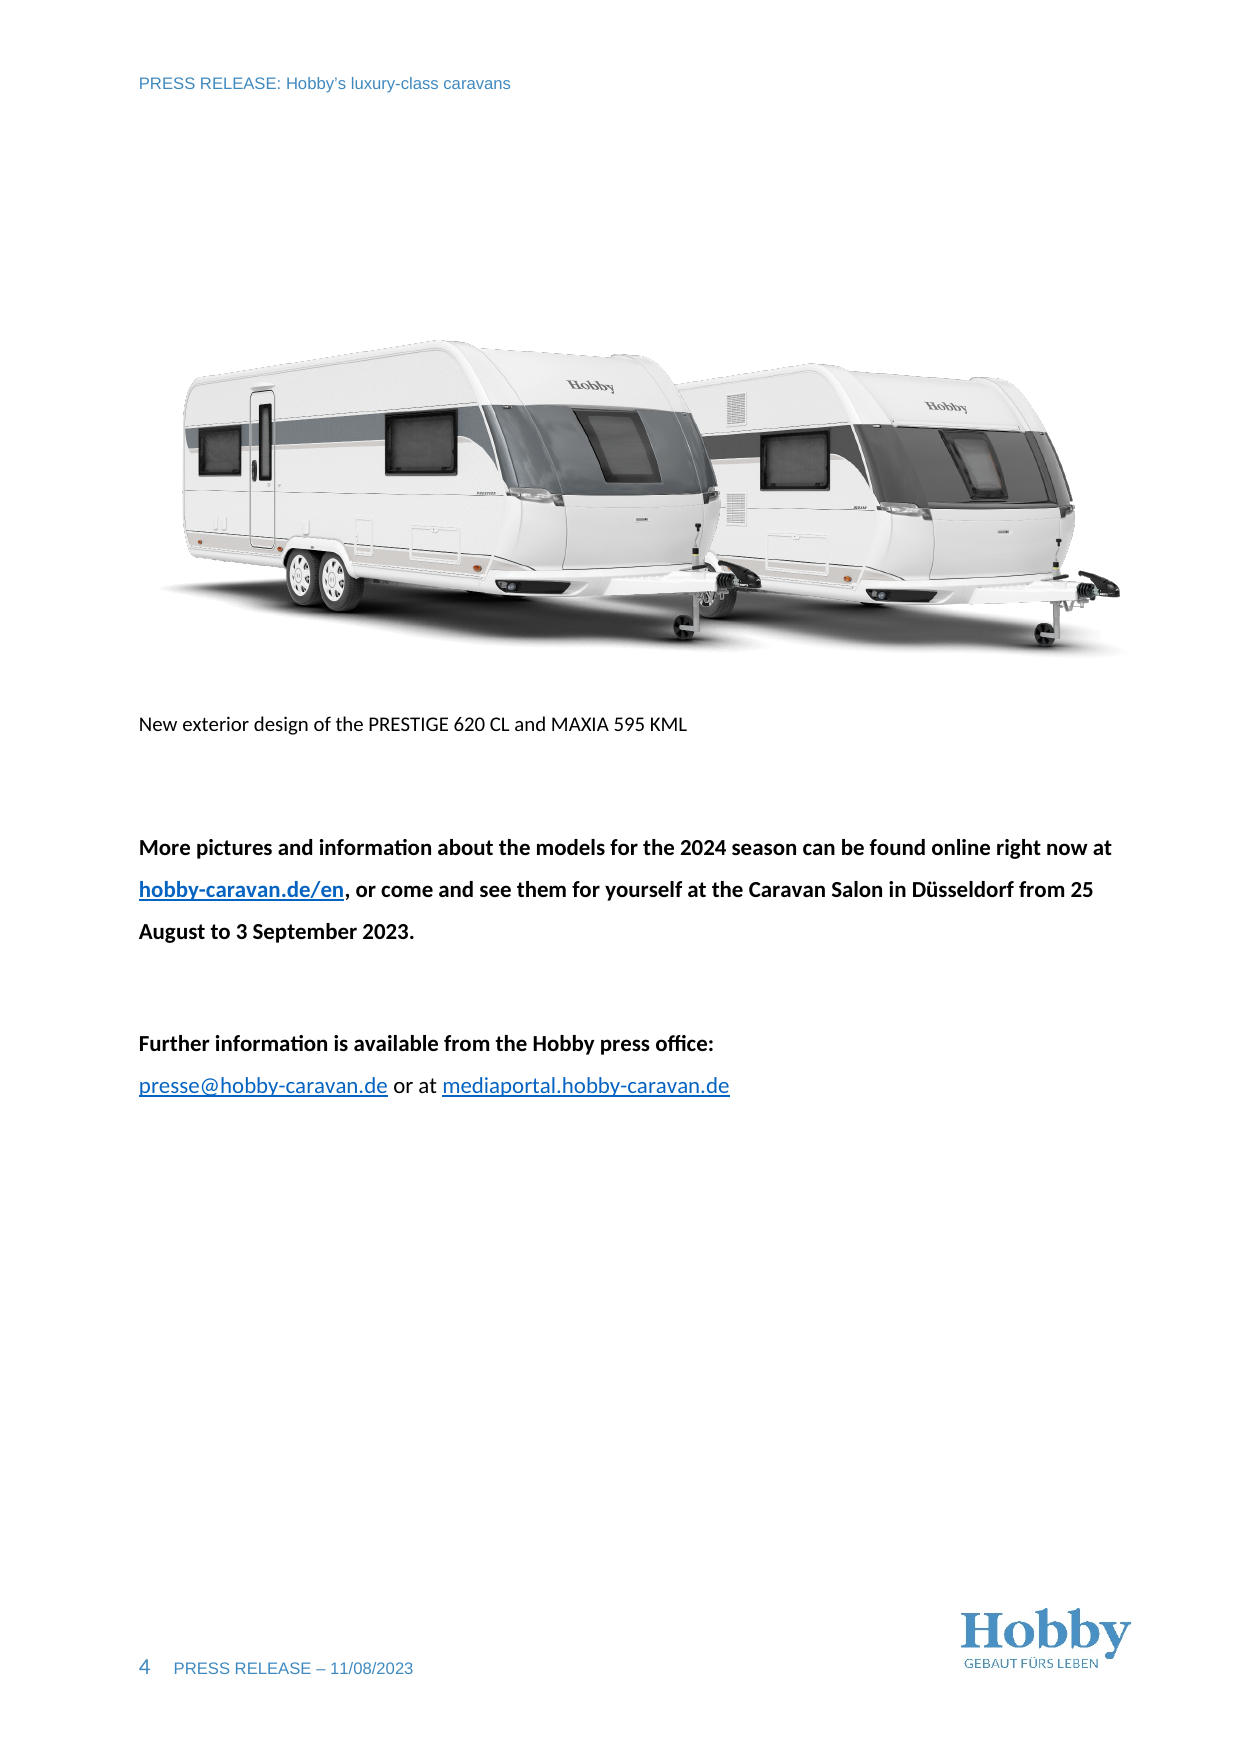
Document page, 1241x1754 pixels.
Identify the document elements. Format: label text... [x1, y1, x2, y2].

text New exterior design of the PRESTIGE 620 CL and MAXIA 595 KML [139, 711, 1122, 737]
text presse@hobby-caravan.de or at mediaportal.hobby-caravan.de [139, 1071, 1122, 1099]
text Further information is available from the Hobby press office: [139, 1029, 1122, 1057]
text More pictures and information about the models for the 2024 season can be found online right now at hobby-caravan.de/en, or come and see them for yourself at the Caravan Salon in Düsseldorf from 25 August to 3 September 2023. [139, 833, 1122, 945]
picture [113, 292, 1148, 697]
picture [961, 1608, 1132, 1668]
